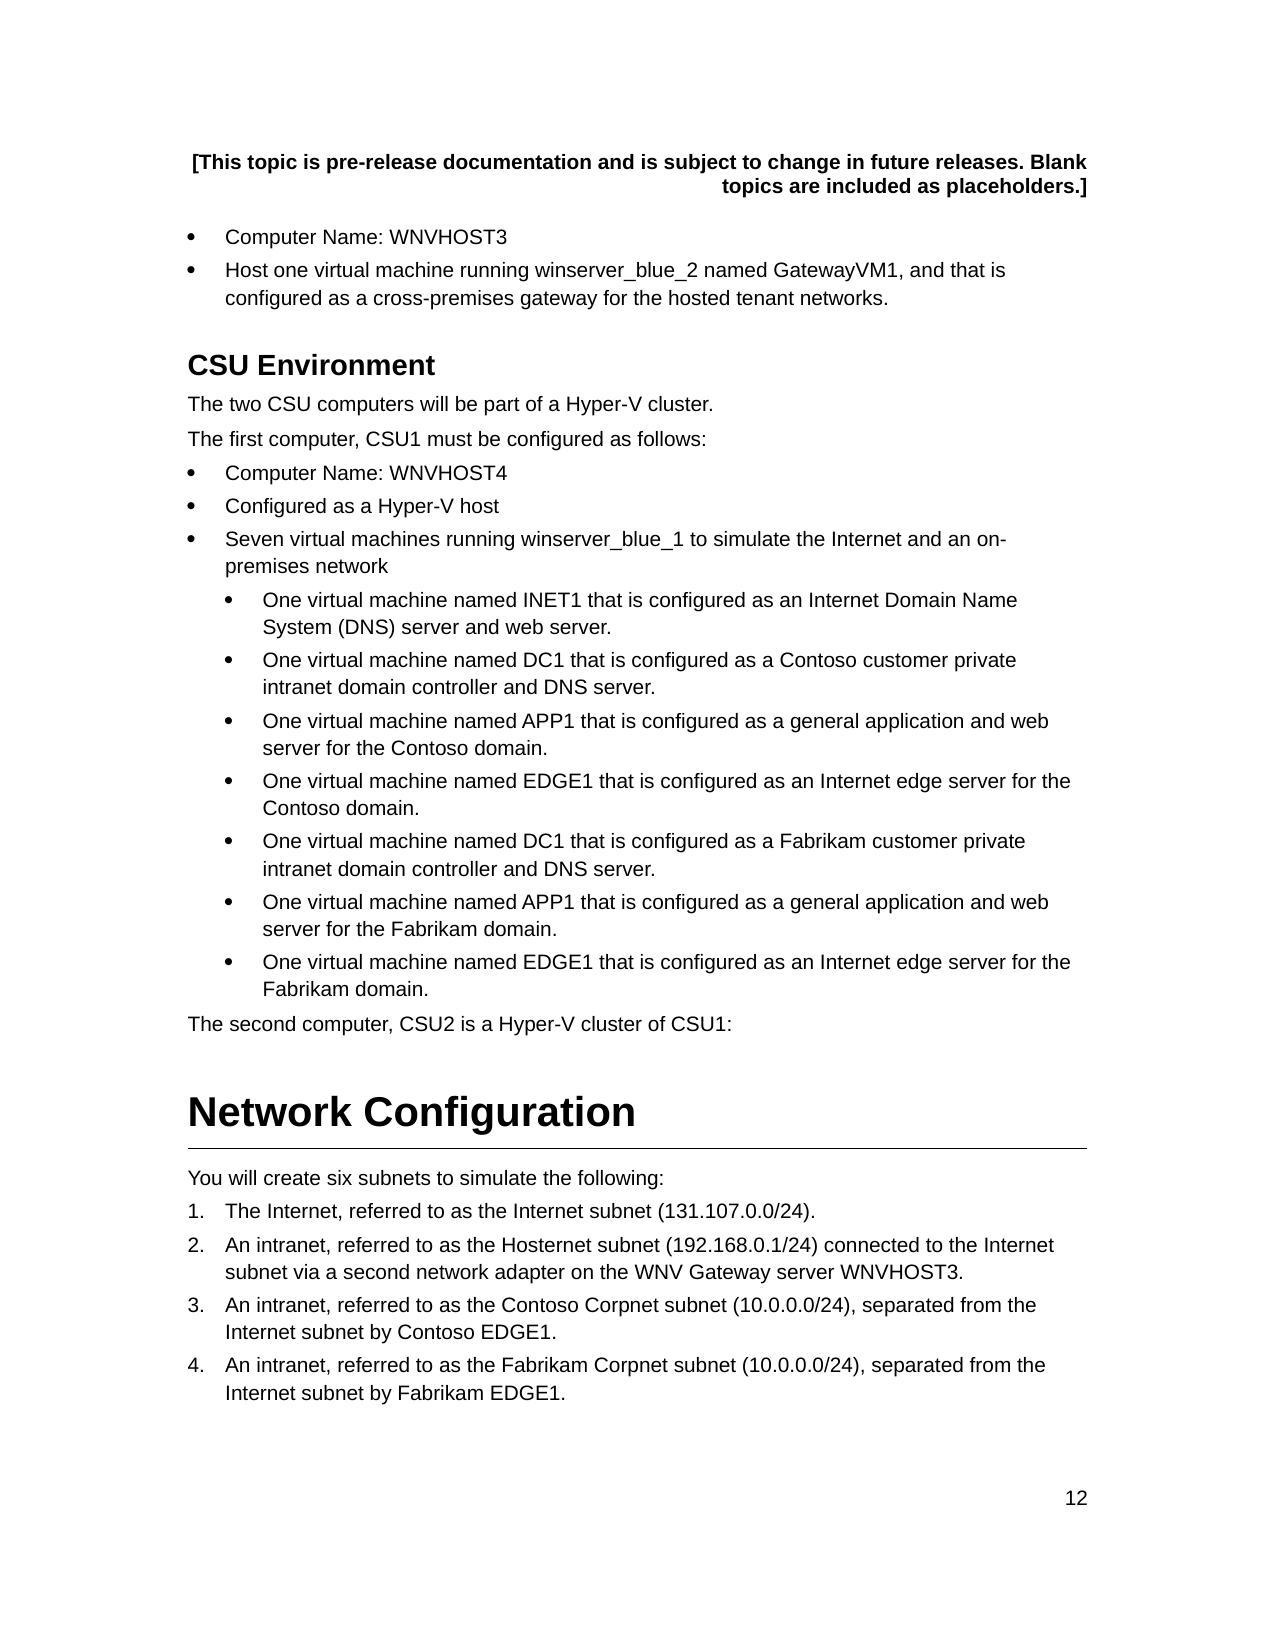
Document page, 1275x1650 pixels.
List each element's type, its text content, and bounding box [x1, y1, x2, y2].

list 2. An intranet, referred to as the Hosternet subnet (192.168.0.1/24) connected to the Internet subnet via a second network adapter on the WNV Gateway server WNVHOST3. [187, 1230, 1087, 1284]
list 3. An intranet, referred to as the Contoso Corpnet subnet (10.0.0.0/24), separated from the Internet subnet by Contoso EDGE1. [187, 1291, 1087, 1345]
text You will create six subnets to simulate the following: [187, 1162, 1087, 1191]
text The second computer, CSU2 is a Hyper-V cluster of CSU1: [187, 1008, 1087, 1038]
list  One virtual machine named EDGE1 that is configured as an Internet edge server for the Contoso domain. [225, 767, 1087, 821]
list  One virtual machine named DC1 that is configured as a Fabrikam customer private intranet domain controller and DNS server. [225, 827, 1087, 881]
list  One virtual machine named APP1 that is configured as a general application and web server for the Fabrikam domain. [225, 888, 1087, 942]
list  One virtual machine named EDGE1 that is configured as an Internet edge server for the Fabrikam domain. [225, 948, 1087, 1002]
list  Seven virtual machines running winserver_blue_1 to simulate the Internet and an on-premises network [187, 525, 1087, 579]
list  Computer Name: WNVHOST3 [187, 223, 1087, 250]
list  Computer Name: WNVHOST4 [187, 458, 1087, 486]
text The two CSU computers will be part of a Hyper-V cluster. [187, 388, 1087, 417]
subtitle CSU Environment [187, 348, 1087, 381]
subtitle Network Configuration [187, 1088, 1087, 1149]
list  One virtual machine named APP1 that is configured as a general application and web server for the Contoso domain. [225, 706, 1087, 761]
list  One virtual machine named DC1 that is configured as a Contoso customer private intranet domain controller and DNS server. [225, 646, 1087, 700]
text The first computer, CSU1 must be configured as follows: [187, 423, 1087, 452]
list  One virtual machine named INET1 that is configured as an Internet Domain Name System (DNS) server and web server. [225, 586, 1087, 640]
list 1. The Internet, referred to as the Internet subnet (131.107.0.0/24). [187, 1197, 1087, 1224]
list 4. An intranet, referred to as the Fabrikam Corpnet subnet (10.0.0.0/24), separated from the Internet subnet by Fabrikam EDGE1. [187, 1351, 1087, 1405]
list  Configured as a Hyper-V host [187, 492, 1087, 519]
list  Host one virtual machine running winserver_blue_2 named GatewayVM1, and that is configured as a cross-premises gateway for the hosted tenant networks. [187, 256, 1087, 310]
